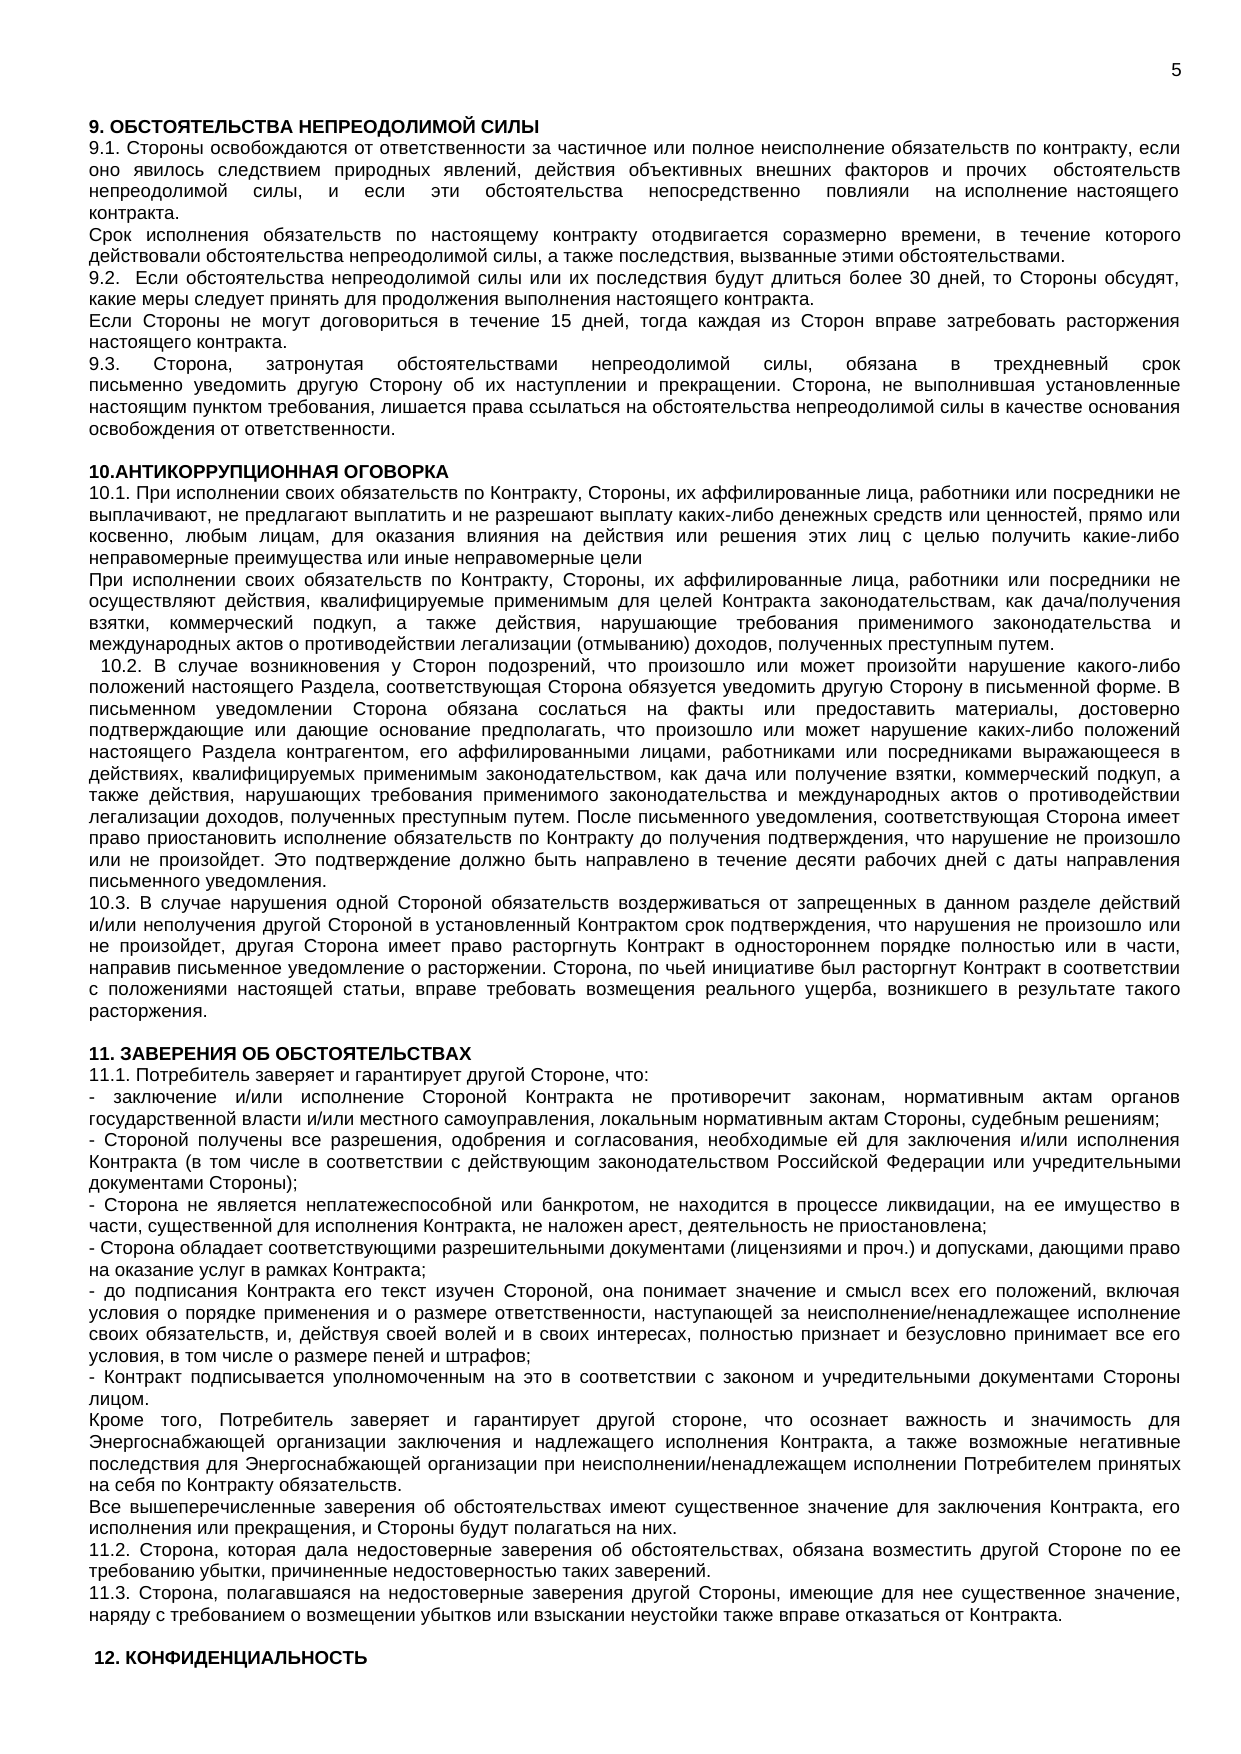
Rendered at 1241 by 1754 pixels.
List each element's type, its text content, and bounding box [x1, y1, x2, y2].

text 9.1. Стороны освобождаются от ответственности за частичное или полное неисполнение обязательств по контракту, если оно явилось следствием природных явлений, действия объективных внешних факторов и прочих обстоятельств непреодолимой силы, и если эти обстоятельства непосредственно повлияли на исполнение настоящего контракта. [89, 137, 1181, 223]
text Срок исполнения обязательств по настоящему контракту отодвигается соразмерно времени, в течение которого действовали обстоятельства непреодолимой силы, а также последствия, вызванные этими обстоятельствами. [89, 223, 1181, 266]
text 10.3. В случае нарушения одной Стороной обязательств воздерживаться от запрещенных в данном разделе действий и/или неполучения другой Стороной в установленный Контрактом срок подтверждения, что нарушения не произошло или не произойдет, другая Сторона имеет право расторгнуть Контракт в одностороннем порядке полностью или в части, направив письменное уведомление о расторжении. Сторона, по чьей инициативе был расторгнут Контракт в соответствии с положениями настоящей статьи, вправе требовать возмещения реального ущерба, возникшего в результате такого расторжения. [89, 892, 1181, 1021]
text 10.2. В случае возникновения у Сторон подозрений, что произошло или может произойти нарушение какого-либо положений настоящего Раздела, соответствующая Сторона обязуется уведомить другую Сторону в письменной форме. В письменном уведомлении Сторона обязана сослаться на факты или предоставить материалы, достоверно подтверждающие или дающие основание предполагать, что произошло или может нарушение каких-либо положений настоящего Раздела контрагентом, его аффилированными лицами, работниками или посредниками выражающееся в действиях, квалифицируемых применимым законодательством, как дача или получение взятки, коммерческий подкуп, а также действия, нарушающих требования применимого законодательства и международных актов о противодействии легализации доходов, полученных преступным путем. После письменного уведомления, соответствующая Сторона имеет право приостановить исполнение обязательств по Контракту до получения подтверждения, что нарушение не произошло или не произойдет. Это подтверждение должно быть направлено в течение десяти рабочих дней с даты направления письменного уведомления. [89, 654, 1181, 892]
text Если Стороны не могут договориться в течение 15 дней, тогда каждая из Сторон вправе затребовать расторжения настоящего контракта. [89, 309, 1181, 353]
text Кроме того, Потребитель заверяет и гарантирует другой стороне, что осознает важность и значимость для Энергоснабжающей организации заключения и надлежащего исполнения Контракта, а также возможные негативные последствия для Энергоснабжающей организации при неисполнении/ненадлежащем исполнении Потребителем принятых на себя по Контракту обязательств. [89, 1409, 1181, 1496]
text 9.3. Сторона, затронутая обстоятельствами непреодолимой силы, обязана в трехдневный срок письменно уведомить другую Сторону об их наступлении и прекращении. Сторона, не выполнившая установленные настоящим пунктом требования, лишается права ссылаться на обстоятельства непреодолимой силы в качестве основания освобождения от ответственности. [89, 353, 1181, 439]
text 9. ОБСТОЯТЕЛЬСТВА НЕПРЕОДОЛИМОЙ СИЛЫ [89, 116, 1181, 137]
text 11.3. Сторона, полагавшаяся на недостоверные заверения другой Стороны, имеющие для нее существенное значение, наряду с требованием о возмещении убытков или взыскании неустойки также вправе отказаться от Контракта. [89, 1582, 1181, 1625]
text - Сторона обладает соответствующими разрешительными документами (лицензиями и проч.) и допусками, дающими право на оказание услуг в рамках Контракта; [89, 1237, 1181, 1280]
text - Стороной получены все разрешения, одобрения и согласования, необходимые ей для заключения и/или исполнения Контракта (в том числе в соответствии с действующим законодательством Российской Федерации или учредительными документами Стороны); [89, 1129, 1181, 1194]
text 12. КОНФИДЕНЦИАЛЬНОСТЬ [89, 1646, 1181, 1668]
text 9.2. Если обстоятельства непреодолимой силы или их последствия будут длиться более 30 дней, то Стороны обсудят, какие меры следует принять для продолжения выполнения настоящего контракта. [89, 266, 1181, 309]
text 11.1. Потребитель заверяет и гарантирует другой Стороне, что: [89, 1064, 1181, 1086]
text - до подписания Контракта его текст изучен Стороной, она понимает значение и смысл всех его положений, включая условия о порядке применения и о размере ответственности, наступающей за неисполнение/ненадлежащее исполнение своих обязательств, и, действуя своей волей и в своих интересах, полностью признает и безусловно принимает все его условия, в том числе о размере пеней и штрафов; [89, 1280, 1181, 1366]
text 11.2. Сторона, которая дала недостоверные заверения об обстоятельствах, обязана возместить другой Стороне по ее требованию убытки, причиненные недостоверностью таких заверений. [89, 1539, 1181, 1582]
text 11. ЗАВЕРЕНИЯ ОБ ОБСТОЯТЕЛЬСТВАХ [89, 1043, 1181, 1064]
text - Контракт подписывается уполномоченным на это в соответствии с законом и учредительными документами Стороны лицом. [89, 1366, 1181, 1409]
text При исполнении своих обязательств по Контракту, Стороны, их аффилированные лица, работники или посредники не осуществляют действия, квалифицируемые применимым для целей Контракта законодательствам, как дача/получения взятки, коммерческий подкуп, а также действия, нарушающие требования применимого законодательства и международных актов о противодействии легализации (отмыванию) доходов, полученных преступным путем. [89, 568, 1181, 654]
text 10.АНТИКОРРУПЦИОННАЯ ОГОВОРКА [89, 461, 1181, 482]
text 10.1. При исполнении своих обязательств по Контракту, Стороны, их аффилированные лица, работники или посредники не выплачивают, не предлагают выплатить и не разрешают выплату каких-либо денежных средств или ценностей, прямо или косвенно, любым лицам, для оказания влияния на действия или решения этих лиц с целью получить какие-либо неправомерные преимущества или иные неправомерные цели [89, 482, 1181, 568]
text - заключение и/или исполнение Стороной Контракта не противоречит законам, нормативным актам органов государственной власти и/или местного самоуправления, локальным нормативным актам Стороны, судебным решениям; [89, 1086, 1181, 1129]
text - Сторона не является неплатежеспособной или банкротом, не находится в процессе ликвидации, на ее имущество в части, существенной для исполнения Контракта, не наложен арест, деятельность не приостановлена; [89, 1194, 1181, 1237]
text Все вышеперечисленные заверения об обстоятельствах имеют существенное значение для заключения Контракта, его исполнения или прекращения, и Стороны будут полагаться на них. [89, 1496, 1181, 1539]
